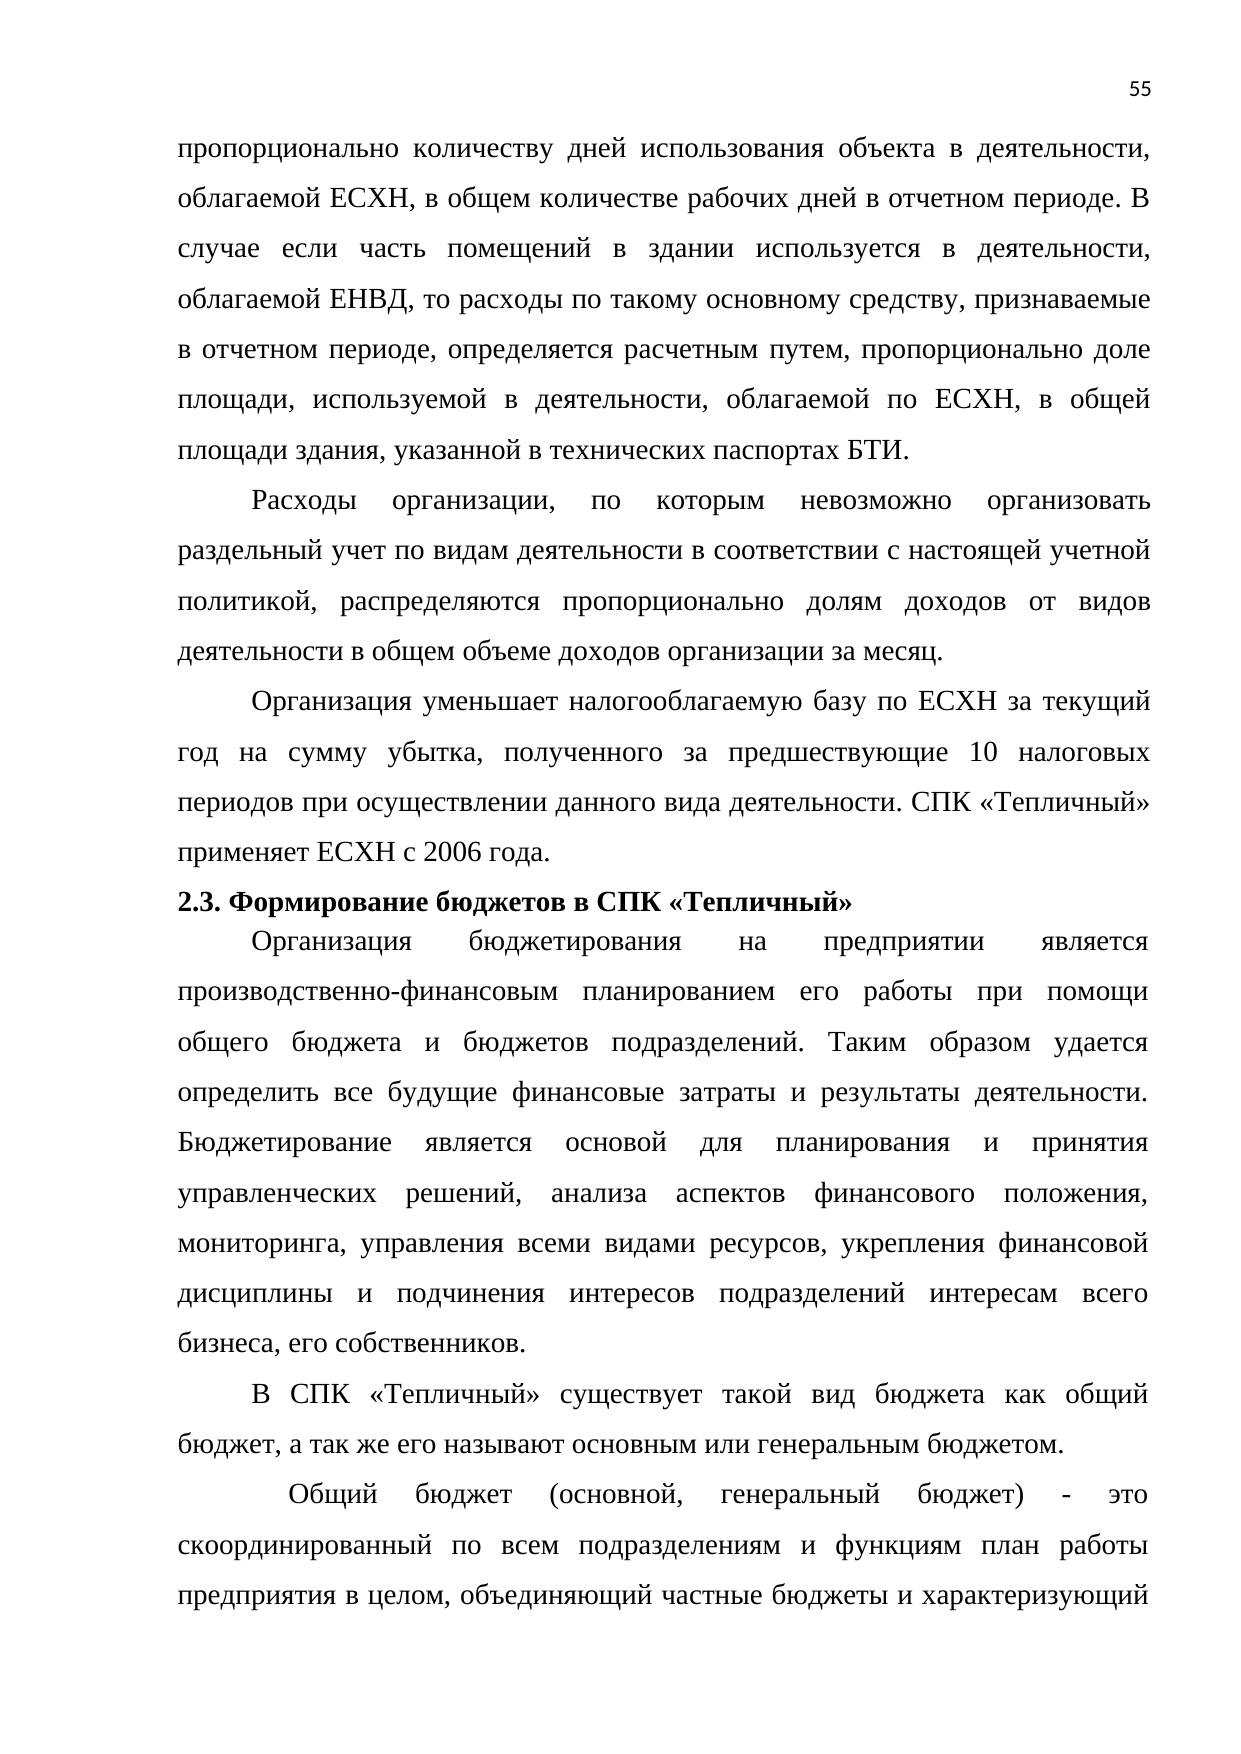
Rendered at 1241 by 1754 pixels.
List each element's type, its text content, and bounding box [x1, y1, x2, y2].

text Организация бюджетирования на предприятии является производственно-финансовым планированием его работы при помощи общего бюджета и бюджетов подразделений. Таким образом удается определить все будущие финансовые затраты и результаты деятельности. Бюджетирование является основой для планирования и принятия управленческих решений, анализа аспектов финансового положения, мониторинга, управления всеми видами ресурсов, укрепления финансовой дисциплины и подчинения интересов подразделений интересам всего бизнеса, его собственников. [177, 923, 1149, 1359]
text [177, 130, 1152, 465]
text Организация уменьшает налогооблагаемую базу по ЕСХН за текущий год на сумму убытка, полученного за предшествующие 10 налоговых периодов при осуществлении данного вида деятельности. СПК «Тепличный» применяет ЕСХН с 2006 года. [177, 683, 1152, 868]
text В СПК «Тепличный» существует такой вид бюджета как общий бюджет, а так же его называют основным или генеральным бюджетом. [177, 1376, 1149, 1460]
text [177, 1477, 1149, 1611]
text 2.3. Формирование бюджетов в СПК «Тепличный» [177, 884, 1152, 918]
text Расходы организации, по которым невозможно организовать раздельный учет по видам деятельности в соответствии с настоящей учетной политикой, распределяются пропорционально долям доходов от видов деятельности в общем объеме доходов организации за месяц. [177, 482, 1152, 667]
